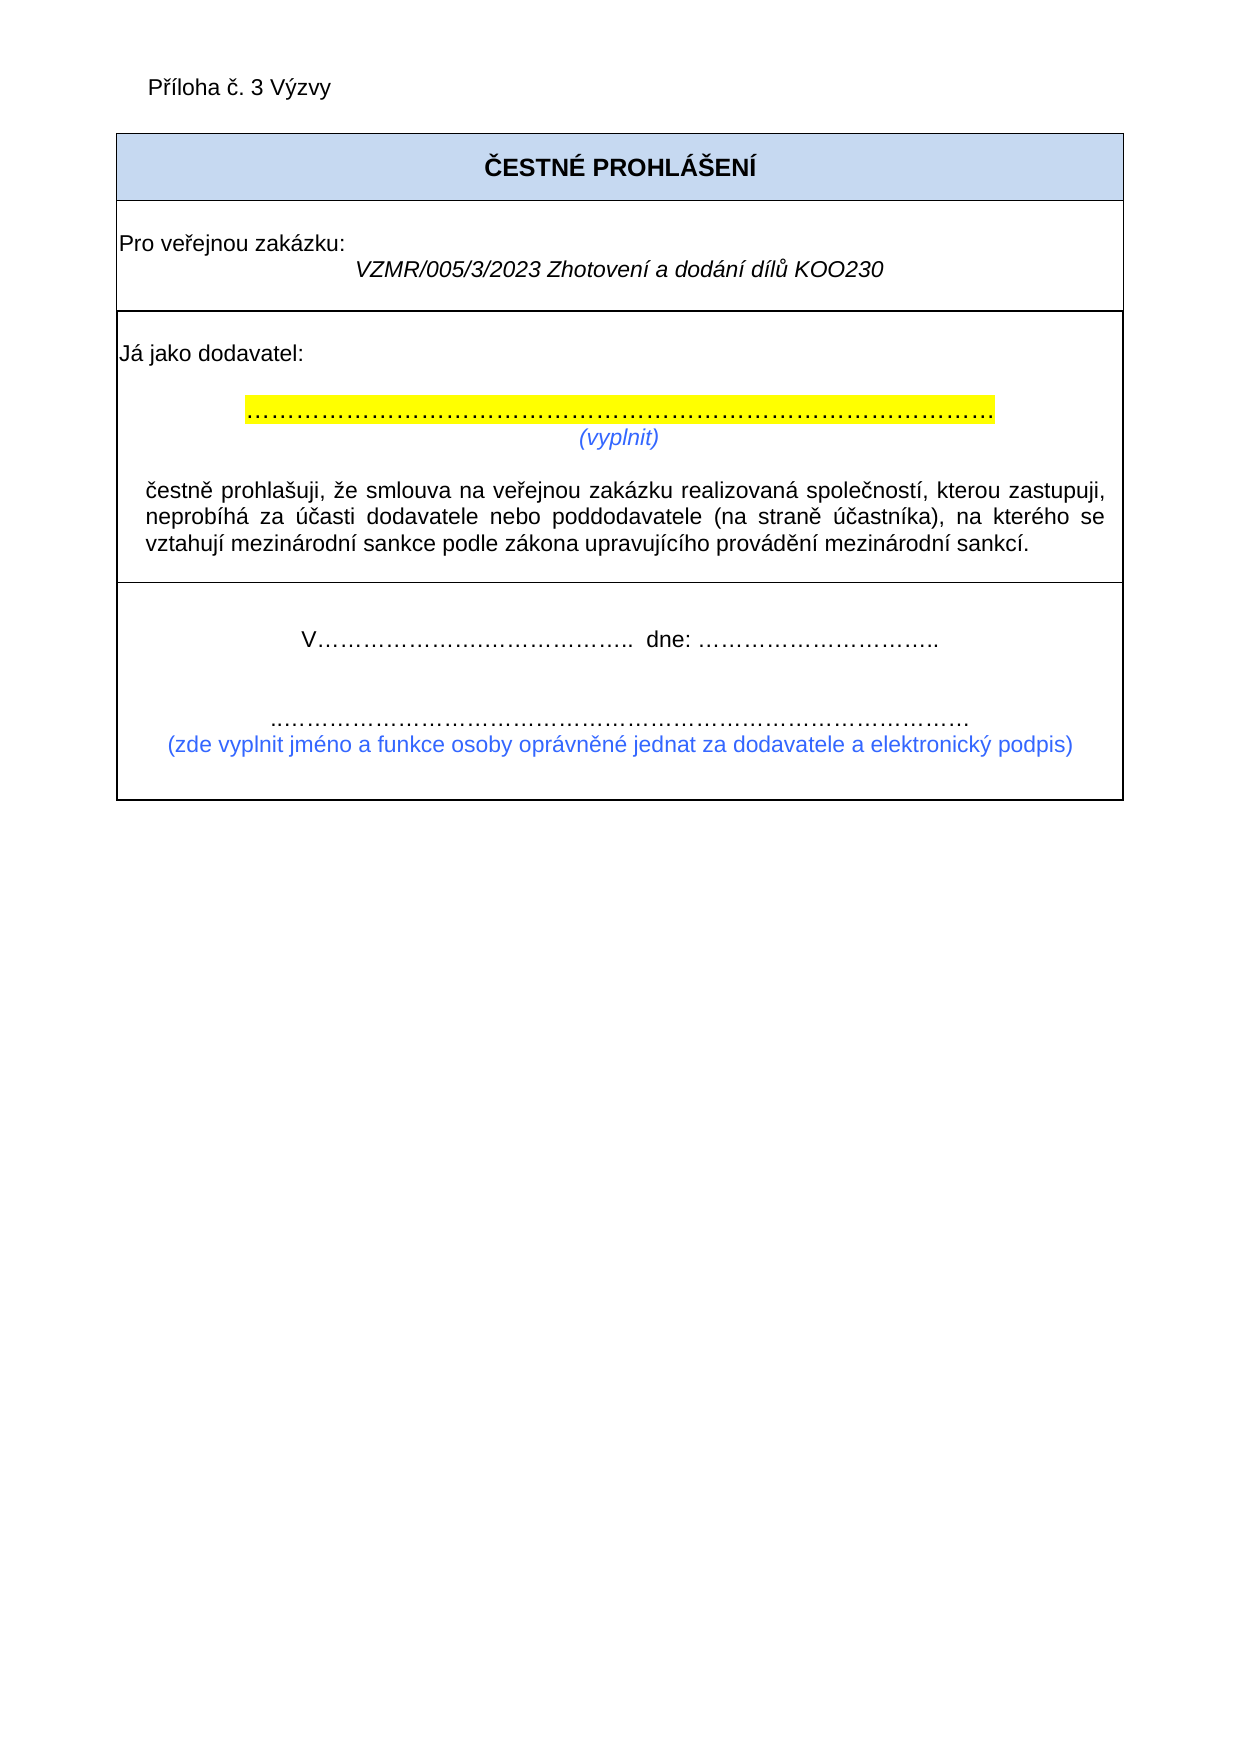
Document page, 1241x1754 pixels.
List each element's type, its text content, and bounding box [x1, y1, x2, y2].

table_cell Pro veřejnou zakázku: VZMR/005/3/2023 Zhotovení a dodání dílů KOO230 [117, 201, 1123, 310]
table_cell V………………….……………….. dne: ………………………….. ..……………………………………………………………………………… (zde vyplnit jméno a funkce osoby oprávněné jednat za dodavatele a elektronický podpis) [118, 583, 1122, 799]
table_header Já jako dodavatel: ……………………………………………………………………………… (vyplnit) čestně prohlašuji, že smlouva na veřejnou zakázku realizovaná společností, kterou zastupuji, neprobíhá za účasti dodavatele nebo poddodavatele (na straně účastníka), na kterého se vztahují mezinárodní sankce podle zákona upravujícího provádění mezinárodní sankcí. [118, 312, 1122, 582]
table_header ČESTNÉ PROHLÁŠENÍ [117, 134, 1123, 200]
